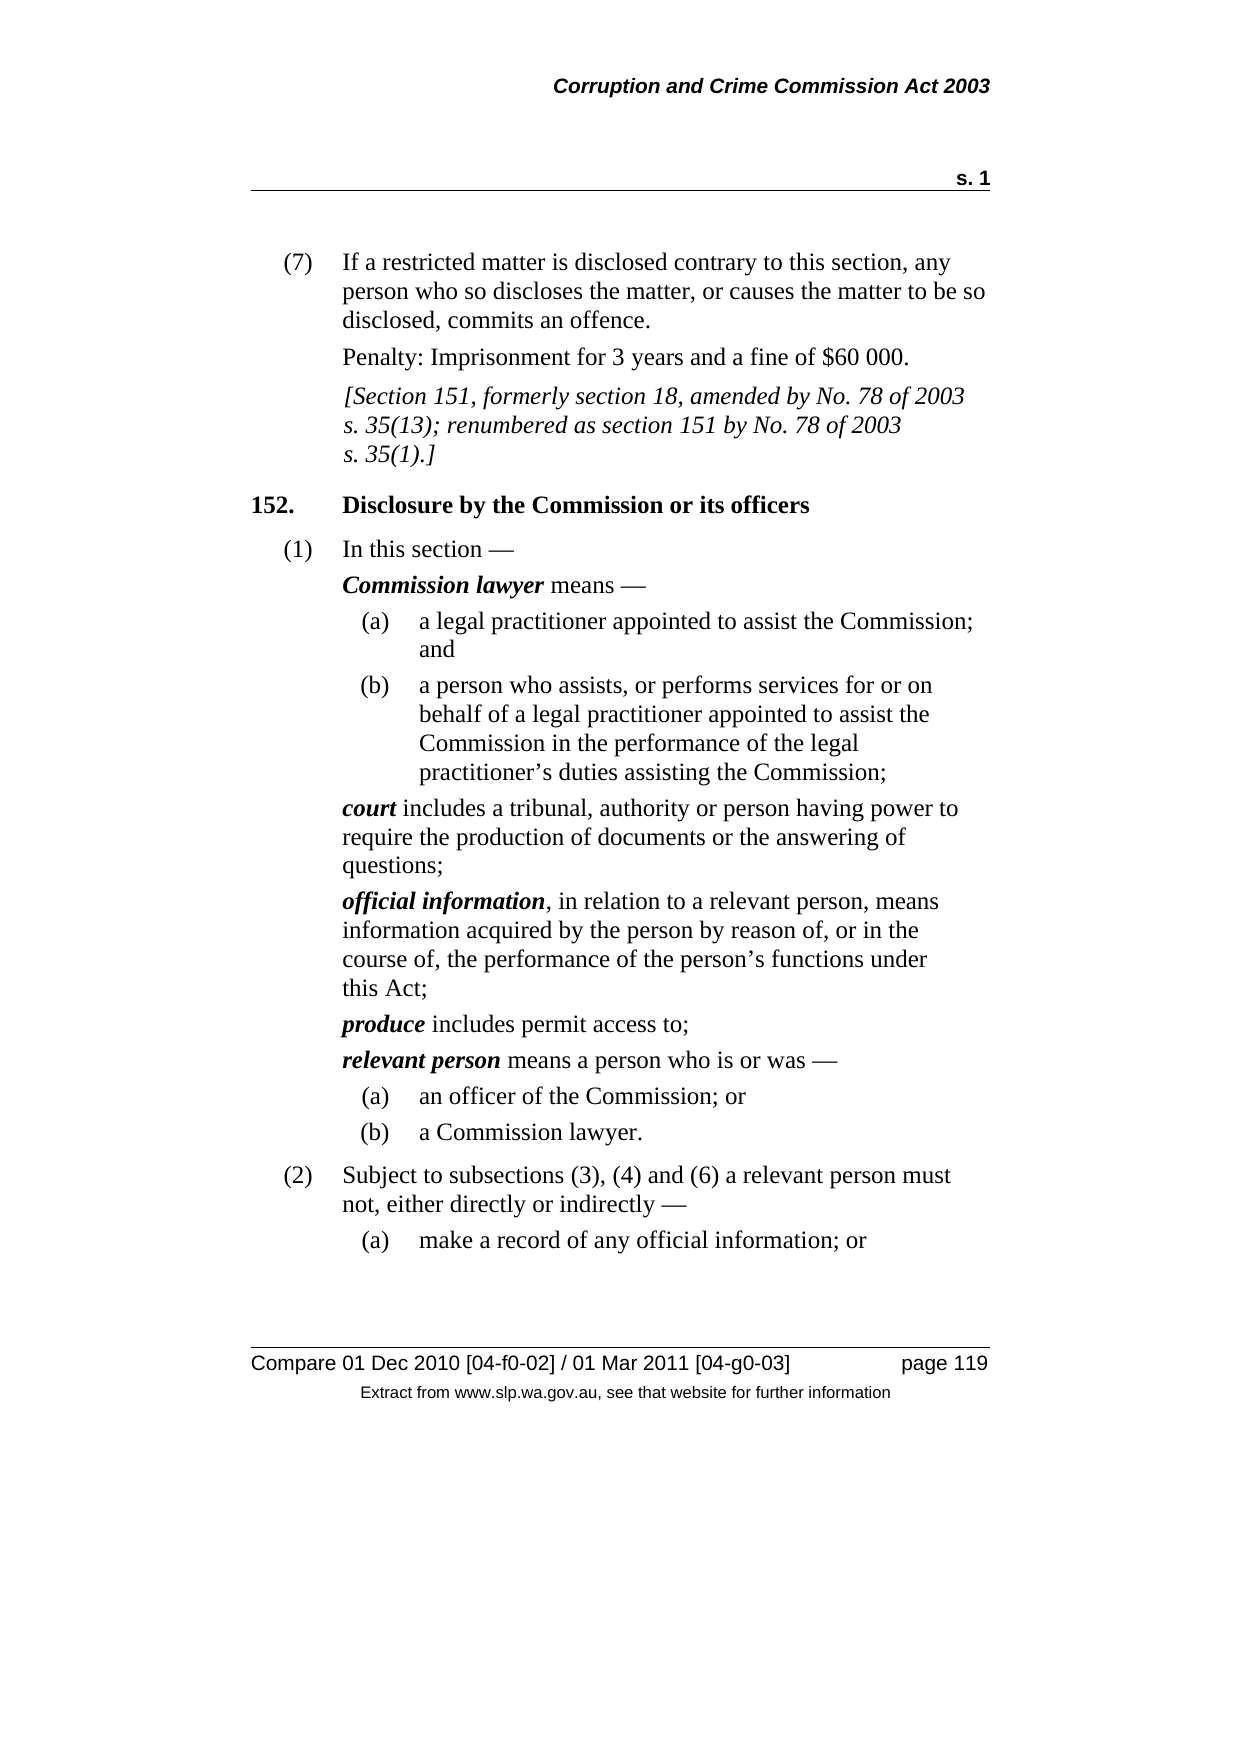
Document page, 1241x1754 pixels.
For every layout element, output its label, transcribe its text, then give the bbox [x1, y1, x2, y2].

text relevant person means a person who is or was — [251, 1045, 990, 1073]
text (b) a person who assists, or performs services for or on behalf of a legal practitioner appointed to assist the Commission in the performance of the legal practitioner’s duties assisting the Commission; [251, 671, 990, 786]
text (a) an officer of the Commission; or [251, 1081, 990, 1109]
text produce includes permit access to; [251, 1009, 990, 1037]
text court includes a tribunal, authority or person having power to require the production of documents or the answering of questions; [251, 793, 990, 879]
text (2) Subject to subsections (3), (4) and (6) a relevant person must not, either directly or indirectly — [251, 1160, 990, 1218]
text (7) If a restricted matter is disclosed contrary to this section, any person who so discloses the matter, or causes the matter to be so disclosed, commits an offence. [251, 247, 990, 334]
subtitle 152. Disclosure by the Commission or its officers [251, 490, 990, 519]
text (b) a Commission lawyer. [251, 1117, 990, 1146]
text [Section 151, formerly section 18, amended by No. 78 of 2003 s. 35(13); renumbered as section 151 by No. 78 of 2003 s. 35(1).] [251, 381, 990, 467]
text (1) In this section — [251, 534, 990, 562]
text Penalty: Imprisonment for 3 years and a fine of $60 000. [251, 342, 990, 371]
text Commission lawyer means — [251, 570, 990, 598]
text (a) make a record of any official information; or [251, 1225, 990, 1254]
text official information, in relation to a relevant person, means information acquired by the person by reason of, or in the course of, the performance of the person’s functions under this Act; [251, 886, 990, 1001]
text (a) a legal practitioner appointed to assist the Commission; and [251, 606, 990, 663]
